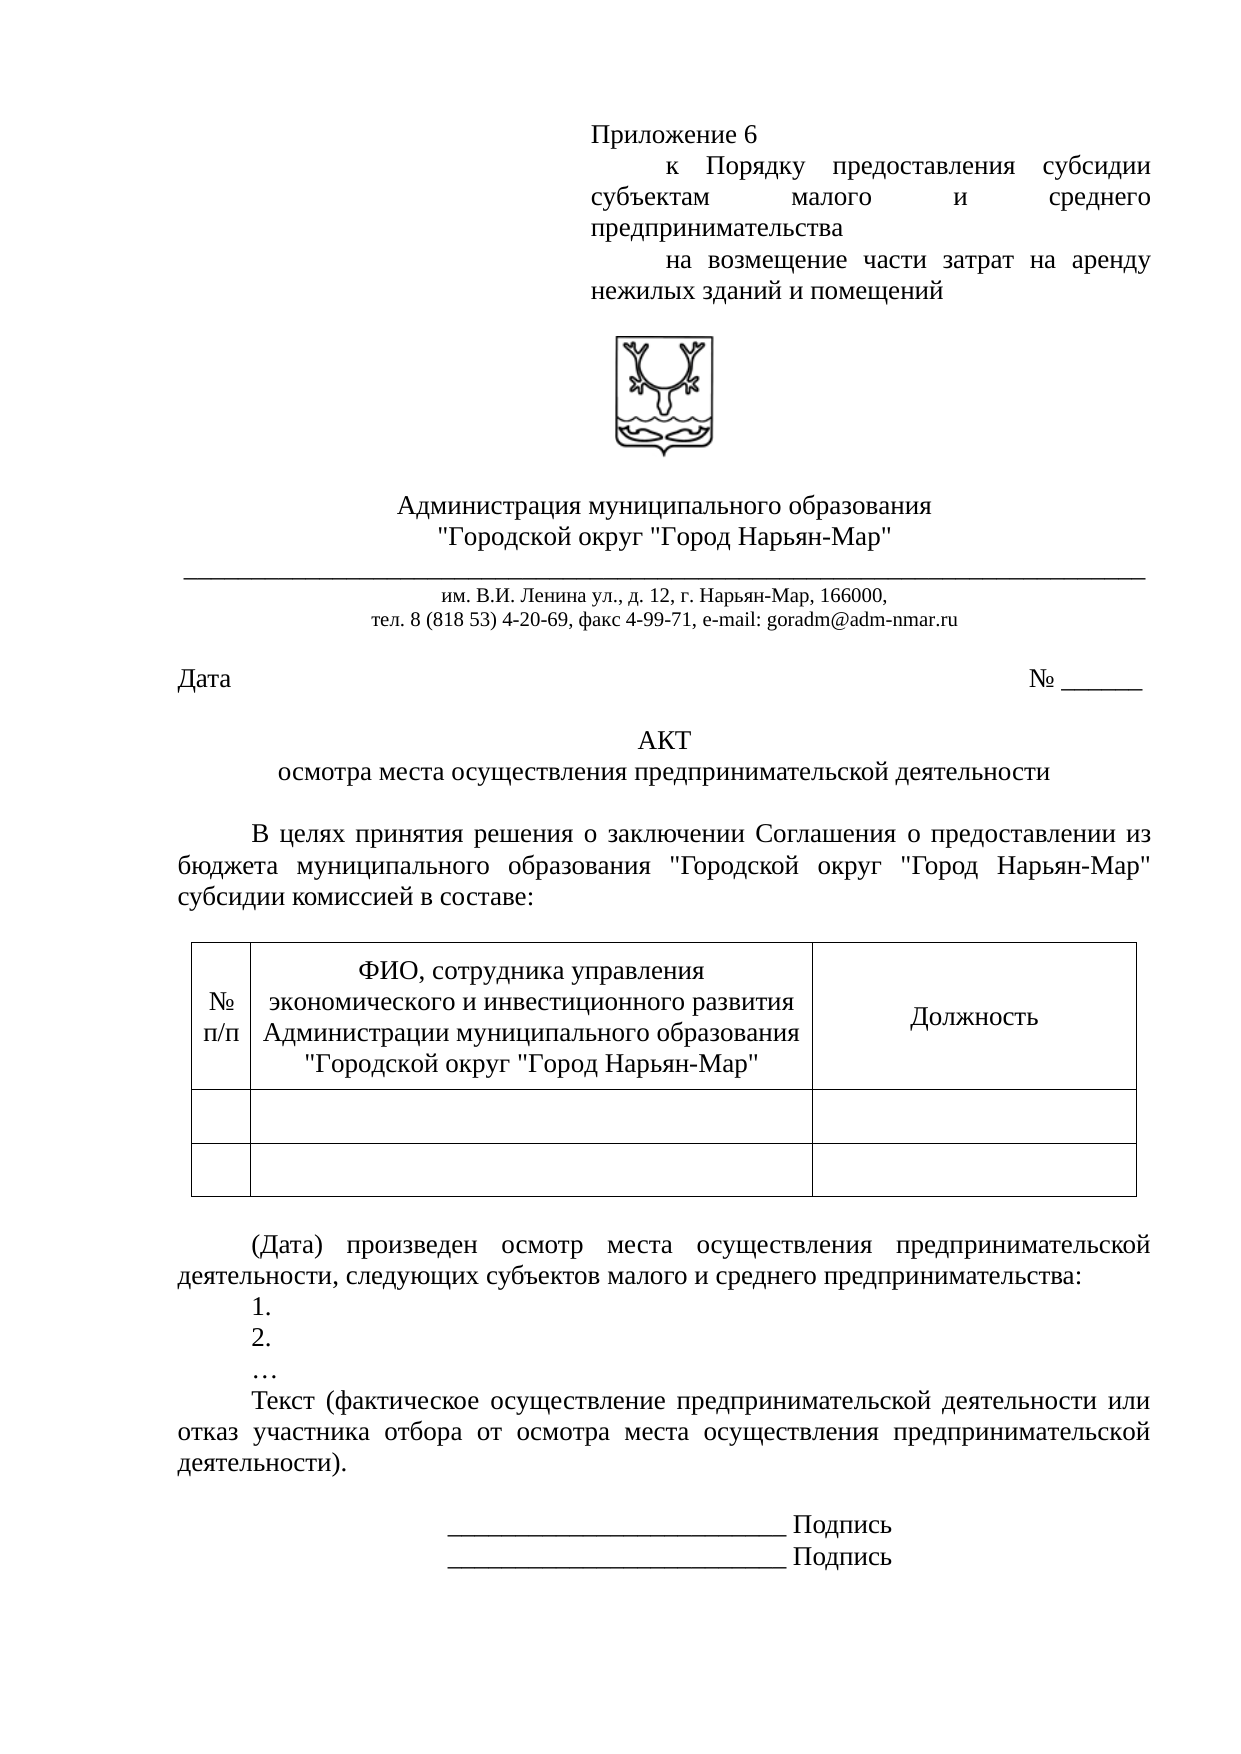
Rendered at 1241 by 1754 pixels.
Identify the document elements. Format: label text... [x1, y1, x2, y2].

table_cell [192, 1144, 250, 1196]
text 2. [177, 1322, 1152, 1353]
table_cell [251, 1144, 812, 1196]
text Администрация муниципального образования [177, 489, 1152, 520]
text тел. 8 (818 53) 4-20-69, факс 4-99-71, e-mail: goradm@adm-nmar.ru [177, 607, 1152, 631]
text им. В.И. Ленина ул., д. 12, г. Нарьян-Мар, 166000, [177, 583, 1152, 607]
text "Городской округ "Город Нарьян-Мар" [177, 520, 1152, 551]
table_cell [813, 1090, 1136, 1142]
picture [615, 336, 714, 458]
table_header № п/п [192, 943, 250, 1089]
table_header Должность [813, 943, 1136, 1089]
text Приложение 6 [591, 118, 1152, 149]
table_cell [251, 1090, 812, 1142]
text на возмещение части затрат на аренду нежилых зданий и помещений [591, 243, 1152, 305]
text 1. [177, 1290, 1152, 1322]
text АКТ [177, 724, 1152, 755]
table_cell [192, 1090, 250, 1142]
text … [177, 1353, 1152, 1384]
text _________________________ Подпись [177, 1539, 1152, 1571]
text к Порядку предоставления субсидии субъектам малого и среднего предпринимательства [591, 149, 1152, 243]
text _______________________________________________________________________ [177, 551, 1152, 583]
table_cell [813, 1144, 1136, 1196]
text Текст (фактическое осуществление предпринимательской деятельности или отказ участника отбора от осмотра места осуществления предпринимательской деятельности). [177, 1384, 1152, 1477]
text (Дата) произведен осмотр места осуществления предпринимательской деятельности, следующих субъектов малого и среднего предпринимательства: [177, 1228, 1152, 1290]
table_header ФИО, сотрудника управления экономического и инвестиционного развития Администрации муниципального образования "Городской округ "Город Нарьян-Мар" [251, 943, 812, 1089]
text _________________________ Подпись [177, 1508, 1152, 1539]
text осмотра места осуществления предпринимательской деятельности [177, 755, 1152, 786]
text Дата № ______ [177, 662, 1152, 693]
text В целях принятия решения о заключении Соглашения о предоставлении из бюджета муниципального образования "Городской округ "Город Нарьян-Мар" субсидии комиссией в составе: [177, 818, 1152, 911]
